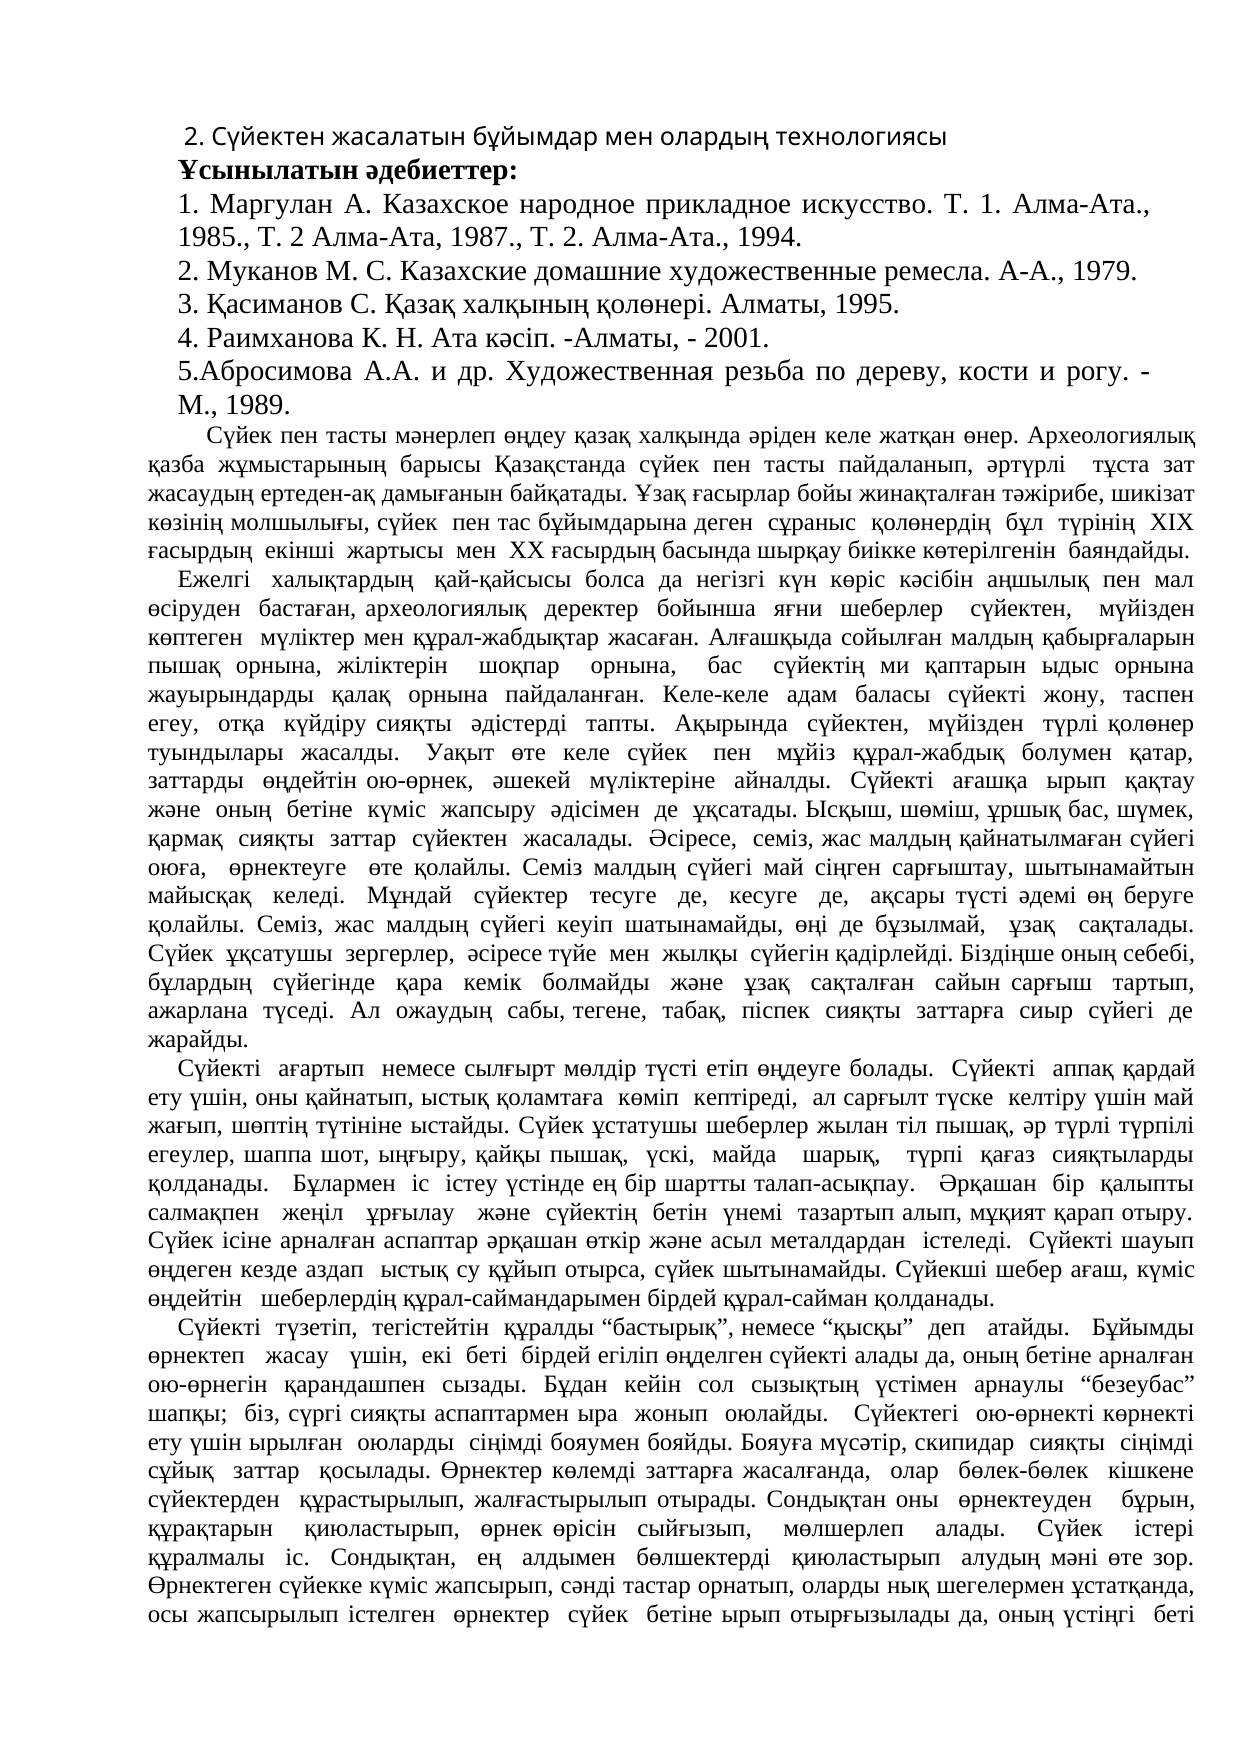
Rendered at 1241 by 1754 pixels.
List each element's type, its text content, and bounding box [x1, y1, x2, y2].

text Сүйек пен тасты мәнерлеп өңдеу қазақ халқында әрiден келе жатқан өнер. Археологиялық қазба жұмыстарының барысы Қазақстанда сүйек пен тасты пайдаланып, әртүрлi тұста зат жасаудың ертеден-ақ дамығанын байқатады. Ұзақ ғасырлар бойы жинақталған тәжiрибе, шикiзат көзiнiң молшылығы, сүйек пен тас бұйымдарына деген сұраныс қолөнердiң бұл түрiнiң ХIХ ғасырдың екiншi жартысы мен ХХ ғасырдың басында шырқау биiкке көтерiлгенiн баяндайды. [148, 421, 1196, 564]
text 4. Раимханова К. Н. Ата кәсiп. -Алматы, - 2001. [177, 320, 1152, 353]
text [148, 1312, 1196, 1628]
text 2. Сүйектен жасалатын бұйымдар мен олардың технологиясы [177, 118, 1152, 152]
text Ұсынылатын әдебиеттер: [177, 152, 1152, 186]
text Ежелгi халықтардың қай-қайсысы болса да негiзгi күн көрiс кәсiбiн аңшылық пен мал өсiруден бастаған, археологиялық деректер бойынша яғни шеберлер сүйектен, мүйiзден көптеген мүлiктер мен құрал-жабдықтар жасаған. Алғашқыда сойылған малдың қабырғаларын пышақ орнына, жiлiктерiн шоқпар орнына, бас сүйектiң ми қаптарын ыдыс орнына жауырындарды қалақ орнына пайдаланған. Келе-келе адам баласы сүйектi жону, таспен егеу, отқа күйдiру сияқты әдiстердi тапты. Ақырында сүйектен, мүйiзден түрлi қолөнер туындылары жасалды. Уақыт өте келе сүйек пен мұйiз құрал-жабдық болумен қатар, заттарды өңдейтiн ою-өрнек, әшекей мүлiктерiне айналды. Сүйектi ағашқа ырып қақтау және оның бетiне күмiс жапсыру әдiсiмен де ұқсатады. Ысқыш, шөмiш, ұршық бас, шүмек, қармақ сияқты заттар сүйектен жасалады. Әсiресе, семiз, жас малдың қайнатылмаған сүйегi оюға, өрнектеуге өте қолайлы. Семiз малдың сүйегi май сiңген сарғыштау, шытынамайтын майысқақ келедi. Мұндай сүйектер тесуге де, кесуге де, ақсары түстi әдемi өң беруге қолайлы. Семiз, жас малдың сүйегi кеуiп шатынамайды, өңi де бұзылмай, ұзақ сақталады. Сүйек ұқсатушы зергерлер, әсiресе түйе мен жылқы сүйегiн қадiрлейдi. Бiздiңше оның себебi, бұлардың сүйегiнде қара кемiк болмайды және ұзақ сақталған сайын сарғыш тартып, ажарлана түседi. Ал ожаудың сабы, тегене, табақ, пiспек сияқты заттарға сиыр сүйегi де жарайды. [148, 564, 1196, 1053]
text 5.Абросимова А.А. и др. Художественная резьба по дереву, кости и рогу. - М., 1989. [177, 353, 1152, 421]
text Сүйектi ағартып немесе сылғырт мөлдiр түстi етiп өңдеуге болады. Сүйектi аппақ қардай ету үшiн, оны қайнатып, ыстық қоламтаға көмiп кептiредi, ал сарғылт түске келтiру үшiн май жағып, шөптiң түтiнiне ыстайды. Сүйек ұстатушы шеберлер жылан тiл пышақ, әр түрлi түрпiлi егеулер, шаппа шот, ыңғыру, қайқы пышақ, үскi, майда шарық, түрпi қағаз сияқтыларды қолданады. Бұлармен iс iстеу үстiнде ең бiр шартты талап-асықпау. Әрқашан бiр қалыпты салмақпен жеңiл ұрғылау және сүйектiң бетiн үнемi тазартып алып, мұқият қарап отыру. Сүйек iсiне арналған аспаптар әрқашан өткiр және асыл металдардан iстеледi. Сүйектi шауып өңдеген кезде аздап ыстық су құйып отырса, сүйек шытынамайды. Сүйекшi шебер ағаш, күмiс өңдейтiн шеберлердiң құрал-саймандарымен бiрдей құрал-сайман қолданады. [148, 1053, 1196, 1312]
text 3. Қасиманов С. Қазақ халқының қолөнері. Алматы, 1995. [177, 286, 1152, 320]
text 2. Муканов М. С. Казахские домашние художественные ремесла. А-А., 1979. [177, 253, 1152, 286]
text 1. Маргулан А. Казахское народное прикладное искусство. Т. 1. Алма-Ата., 1985., Т. 2 Алма-Ата, 1987., Т. 2. Алма-Ата., 1994. [177, 186, 1152, 253]
